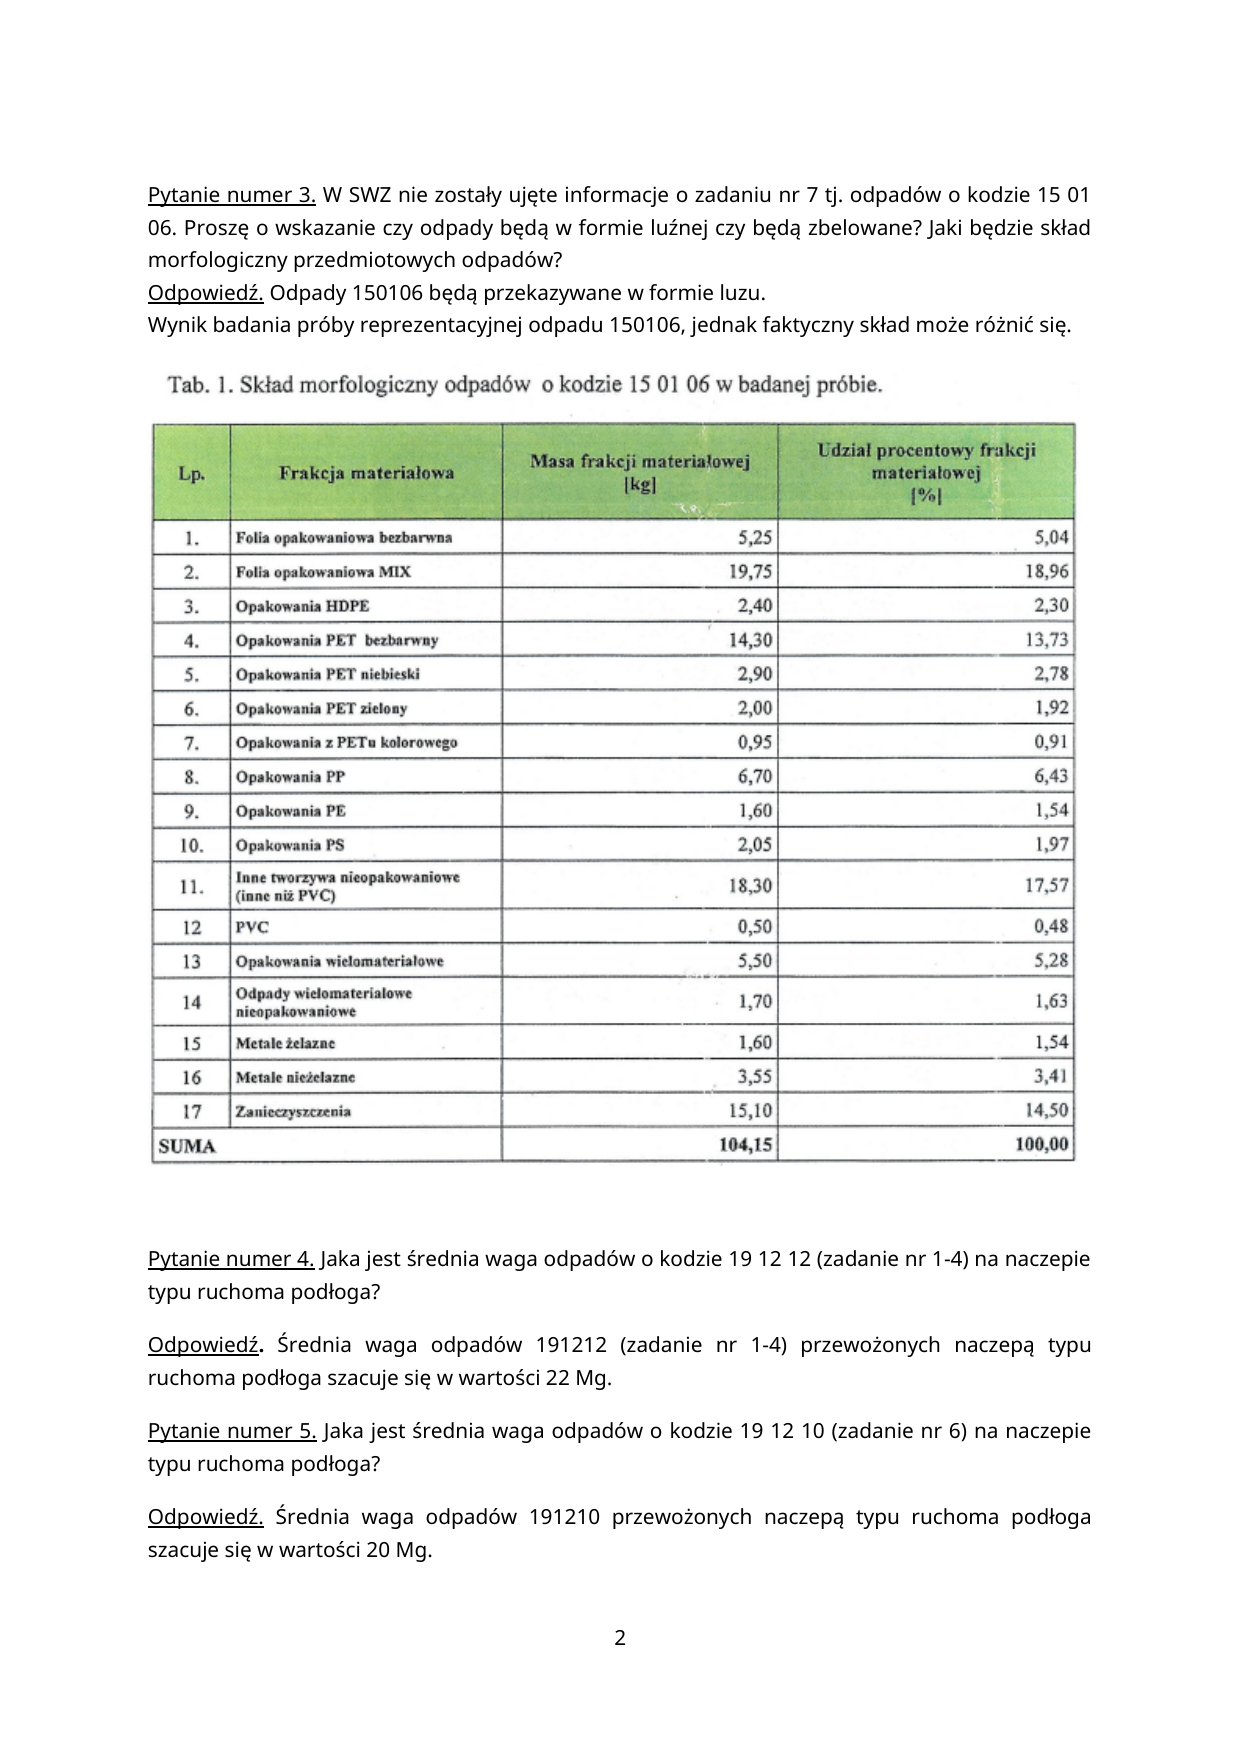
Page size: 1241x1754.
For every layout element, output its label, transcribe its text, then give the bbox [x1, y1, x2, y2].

text Pytanie numer 4. Jaka jest średnia waga odpadów o kodzie 19 12 12 (zadanie nr 1-4) na naczepie typu ruchoma podłoga? [148, 1244, 1093, 1305]
picture [147, 364, 1081, 1166]
text Wynik badania próby reprezentacyjnej odpadu 150106, jednak faktyczny skład może różnić się. [148, 311, 1093, 339]
text Odpowiedź. Średnia waga odpadów 191212 (zadanie nr 1-4) przewożonych naczepą typu ruchoma podłoga szacuje się w wartości 22 Mg. [148, 1330, 1093, 1391]
text Odpowiedź. Odpady 150106 będą przekazywane w formie luzu. [148, 278, 1093, 306]
text Pytanie numer 3. W SWZ nie zostały ujęte informacje o zadaniu nr 7 tj. odpadów o kodzie 15 01 06. Proszę o wskazanie czy odpady będą w formie luźnej czy będą zbelowane? Jaki będzie skład morfologiczny przedmiotowych odpadów? [148, 180, 1093, 274]
text Odpowiedź. Średnia waga odpadów 191210 przewożonych naczepą typu ruchoma podłoga szacuje się w wartości 20 Mg. [148, 1502, 1093, 1563]
text Pytanie numer 5. Jaka jest średnia waga odpadów o kodzie 19 12 10 (zadanie nr 6) na naczepie typu ruchoma podłoga? [148, 1416, 1093, 1477]
